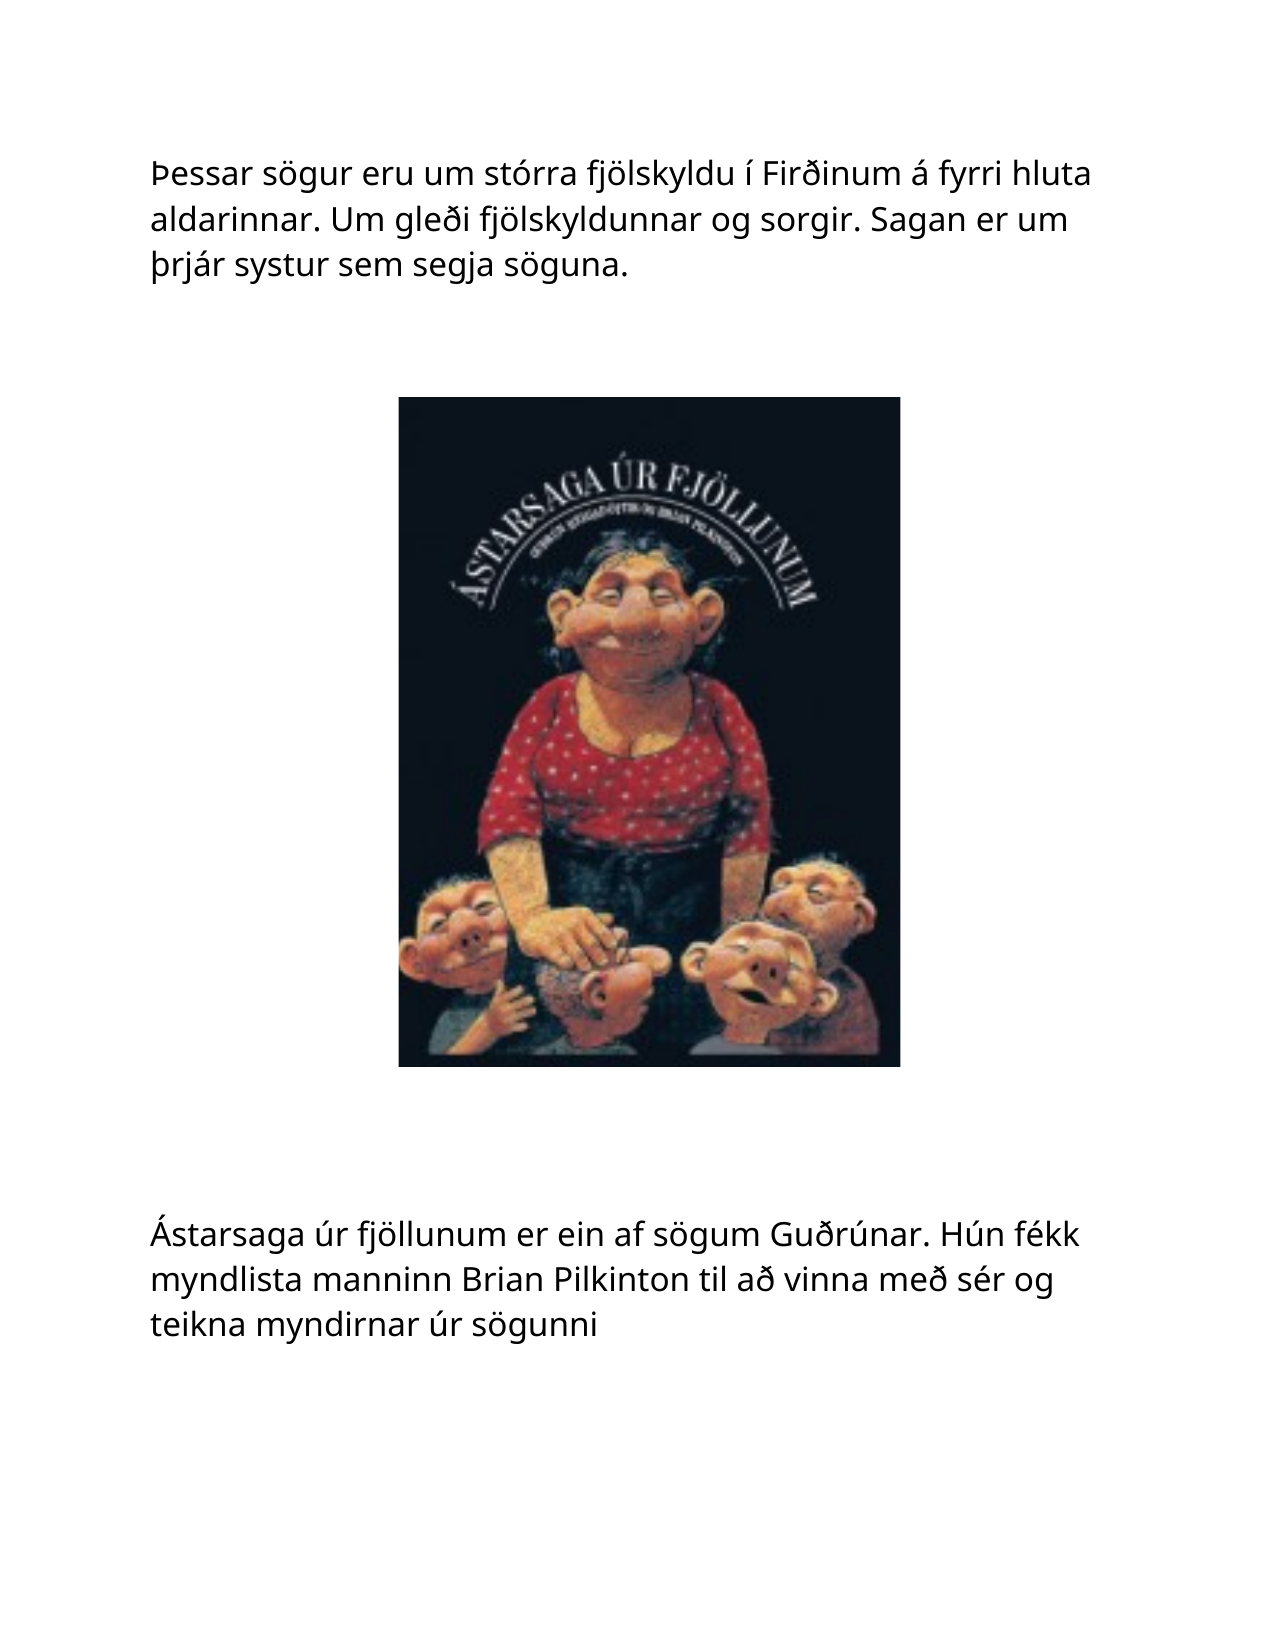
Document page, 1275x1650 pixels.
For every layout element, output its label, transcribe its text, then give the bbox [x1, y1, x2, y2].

text Þessar sögur eru um stórra fjölskyldu í Firðinum á fyrri hluta aldarinnar. Um gleði fjölskyldunnar og sorgir. Sagan er um þrjár systur sem segja söguna. [150, 150, 1125, 286]
text Ástarsaga úr fjöllunum er ein af sögum Guðrúnar. Hún fékk myndlista manninn Brian Pilkinton til að vinna með sér og teikna myndirnar úr sögunni [150, 1210, 1125, 1347]
picture [398, 397, 901, 1067]
